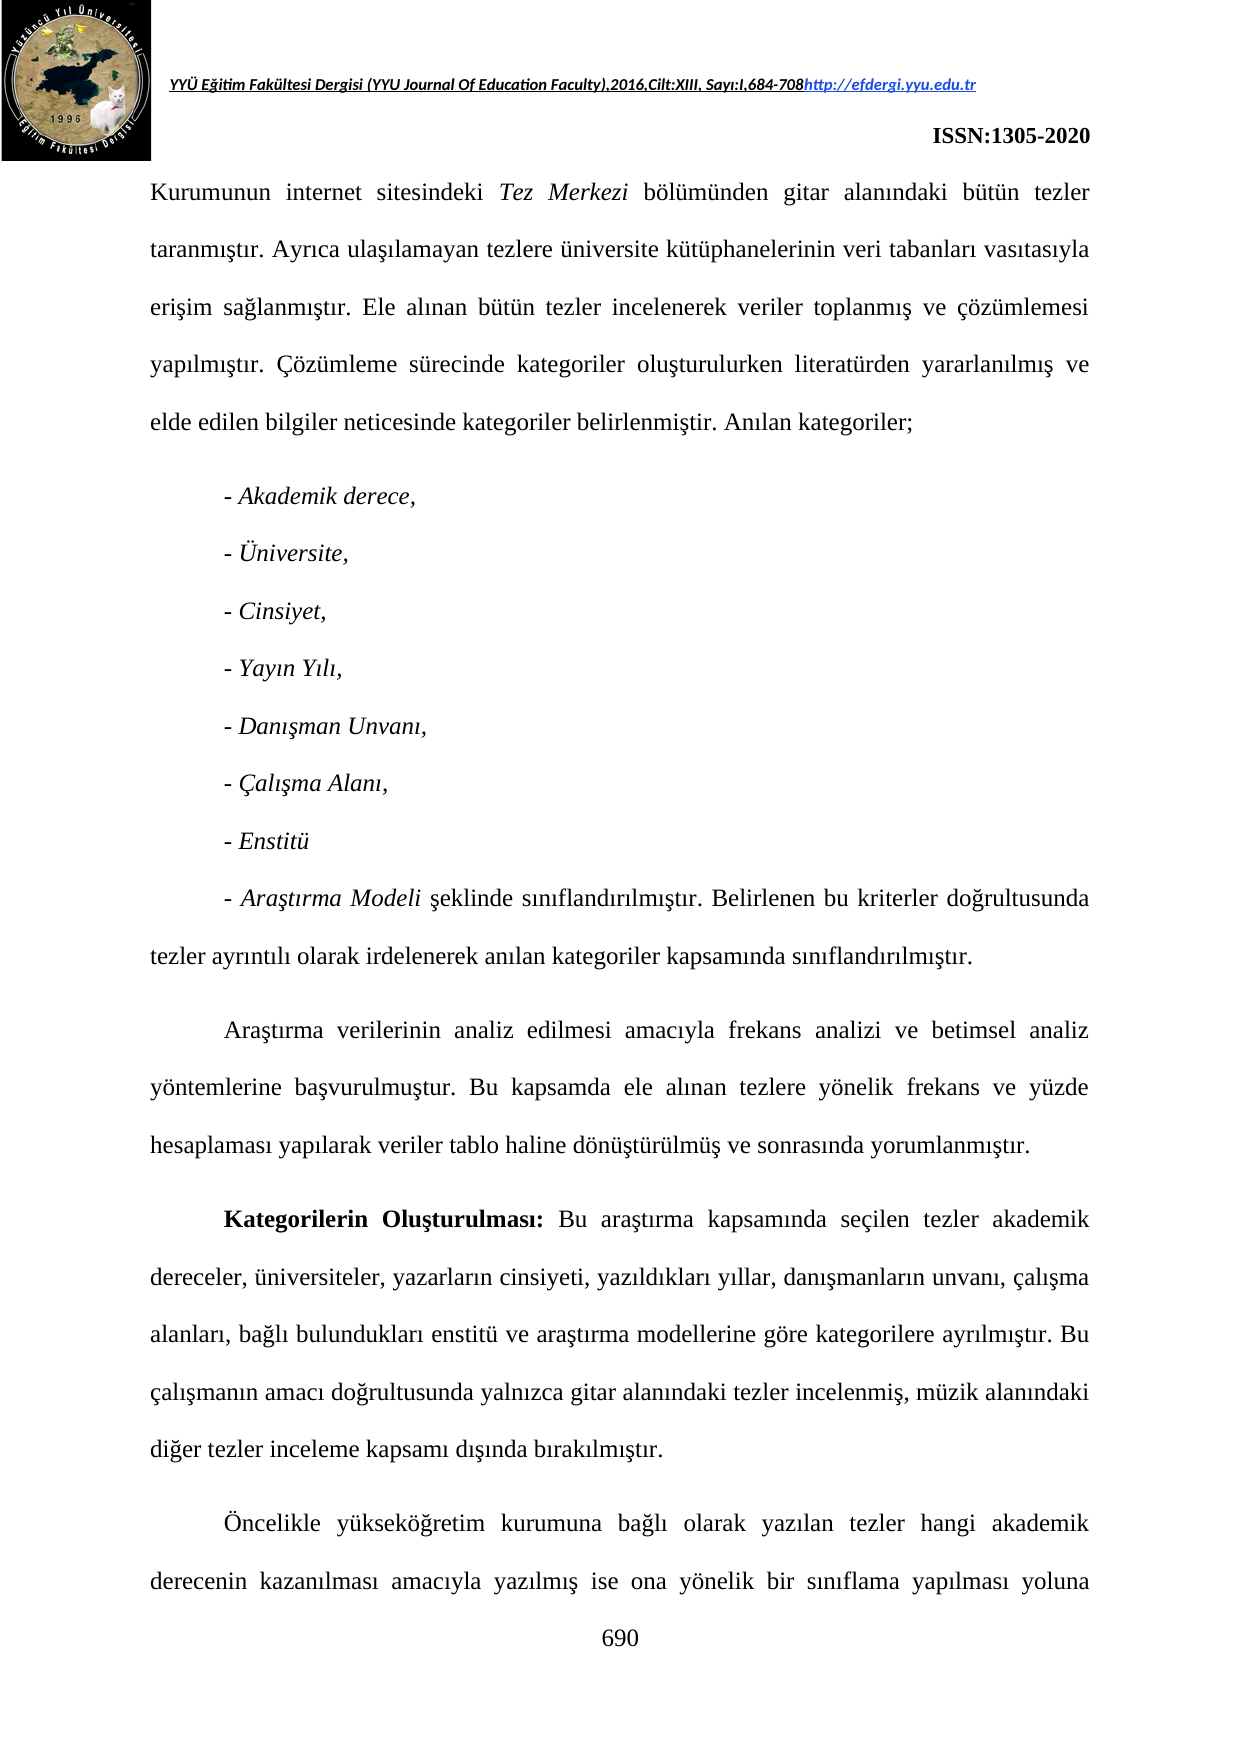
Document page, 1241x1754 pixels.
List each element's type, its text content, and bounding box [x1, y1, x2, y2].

list - Üniversite, [150, 538, 1090, 567]
list - Akademik derece, [150, 481, 1090, 509]
picture [1, 0, 152, 159]
list - Yayın Yılı, [150, 653, 1090, 682]
list - Çalışma Alanı, [150, 768, 1090, 797]
list - Danışman Unvanı, [150, 711, 1090, 739]
list - Cinsiyet, [150, 596, 1090, 624]
list - Araştırma Modeli şeklinde sınıflandırılmıştır. Belirlenen bu kriterler doğrultusunda tezler ayrıntılı olarak irdelenerek anılan kategoriler kapsamında sınıflandırılmıştır. [150, 883, 1090, 969]
text Araştırma verilerinin analiz edilmesi amacıyla frekans analizi ve betimsel analiz yöntemlerine başvurulmuştur. Bu kapsamda ele alınan tezlere yönelik frekans ve yüzde hesaplaması yapılarak veriler tablo haline dönüştürülmüş ve sonrasında yorumlanmıştır. [150, 1015, 1090, 1159]
text Kategorilerin Oluşturulması: Bu araştırma kapsamında seçilen tezler akademik dereceler, üniversiteler, yazarların cinsiyeti, yazıldıkları yıllar, danışmanların unvanı, çalışma alanları, bağlı bulundukları enstitü ve araştırma modellerine göre kategorilere ayrılmıştır. Bu çalışmanın amacı doğrultusunda yalnızca gitar alanındaki tezler incelenmiş, müzik alanındaki diğer tezler inceleme kapsamı dışında bırakılmıştır. [150, 1204, 1090, 1463]
list - Enstitü [150, 826, 1090, 854]
